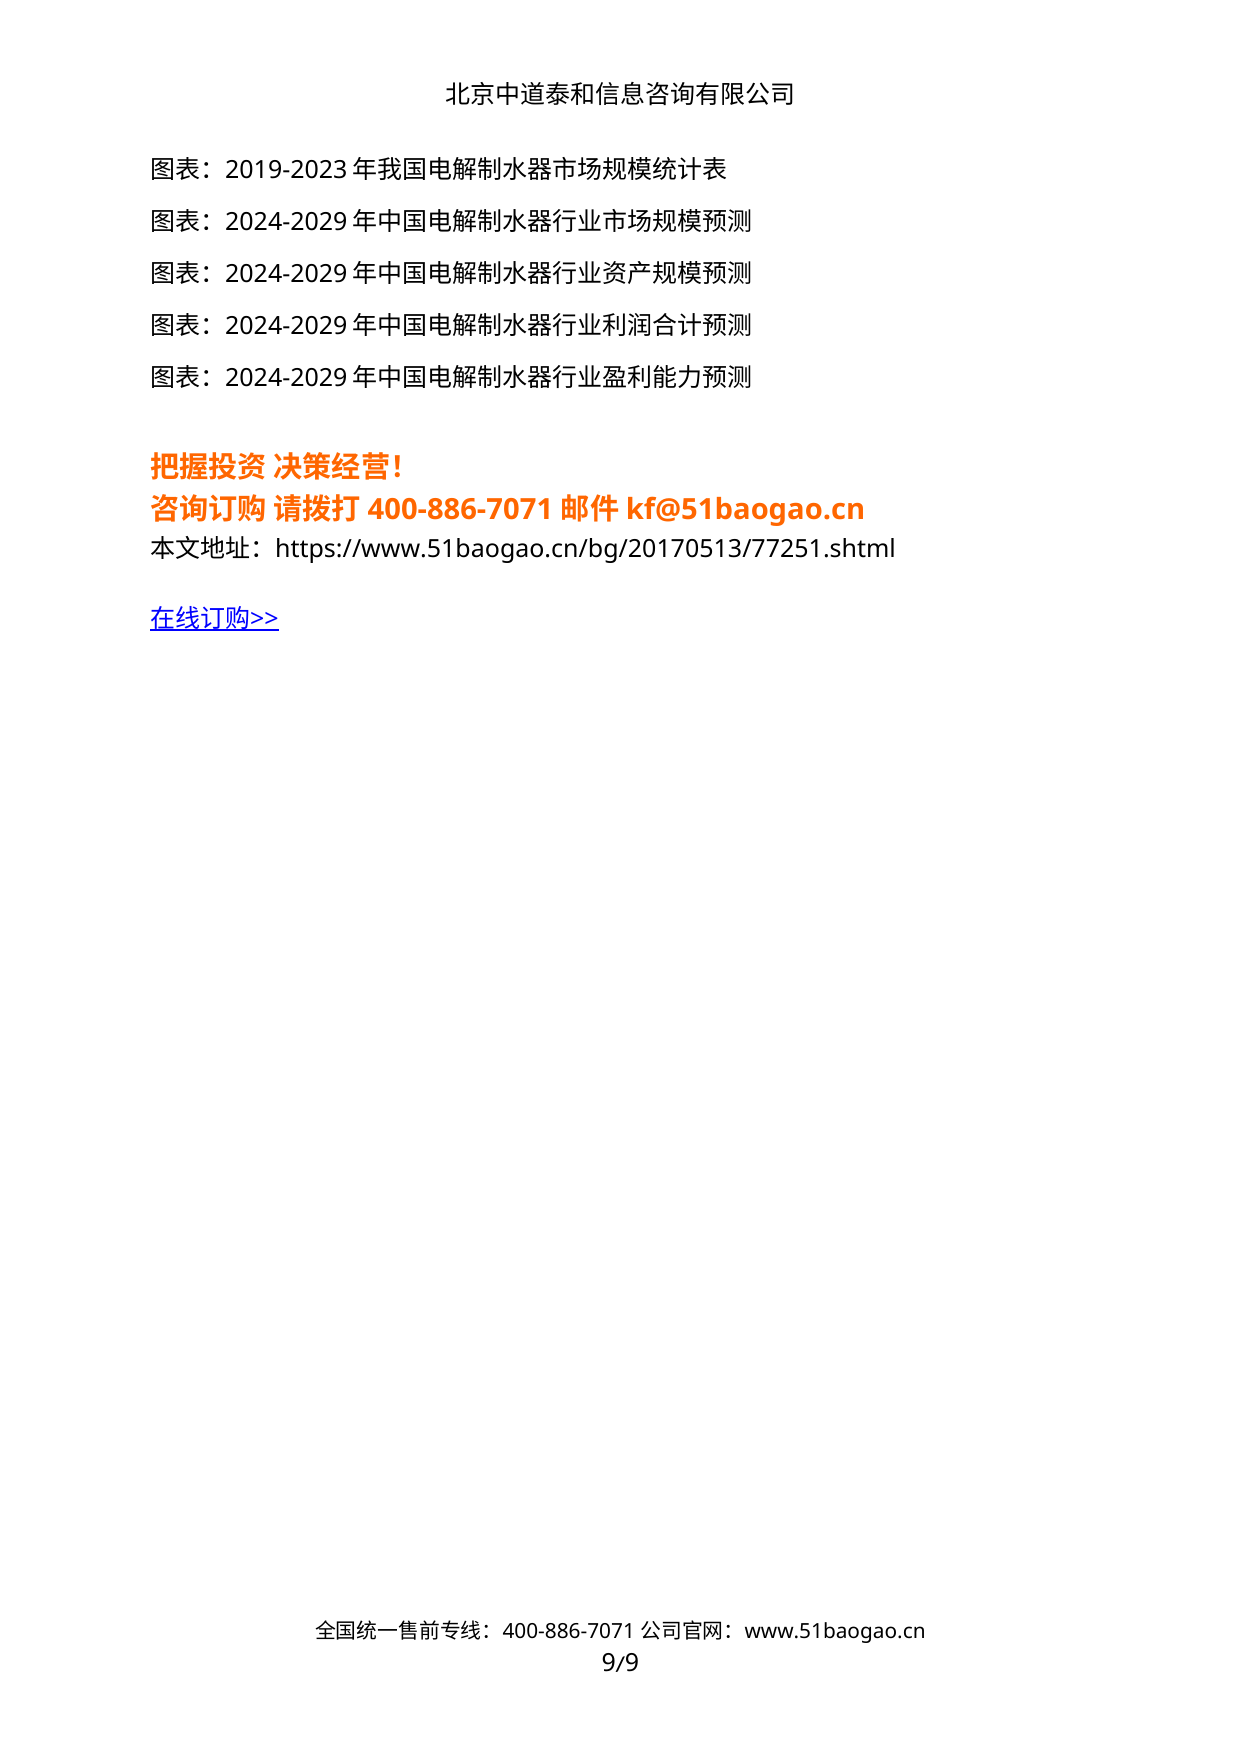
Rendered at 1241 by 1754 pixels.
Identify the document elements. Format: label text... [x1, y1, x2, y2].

text 把握投资 决策经营！咨询订购 请拨打 400-886-7071 邮件 kf@51baogao.cn本文地址：https://www.51baogao.cn/bg/20170513/77251.shtml [150, 409, 1090, 564]
text 图表：2019-2023年我国电解制水器市场规模统计表 [150, 150, 1090, 186]
text 图表：2024-2029年中国电解制水器行业利润合计预测 [150, 306, 1090, 342]
text 在线订购>> [150, 564, 1090, 635]
text 图表：2024-2029年中国电解制水器行业盈利能力预测 [150, 357, 1090, 394]
text 图表：2024-2029年中国电解制水器行业市场规模预测 [150, 202, 1090, 238]
text 图表：2024-2029年中国电解制水器行业资产规模预测 [150, 254, 1090, 290]
